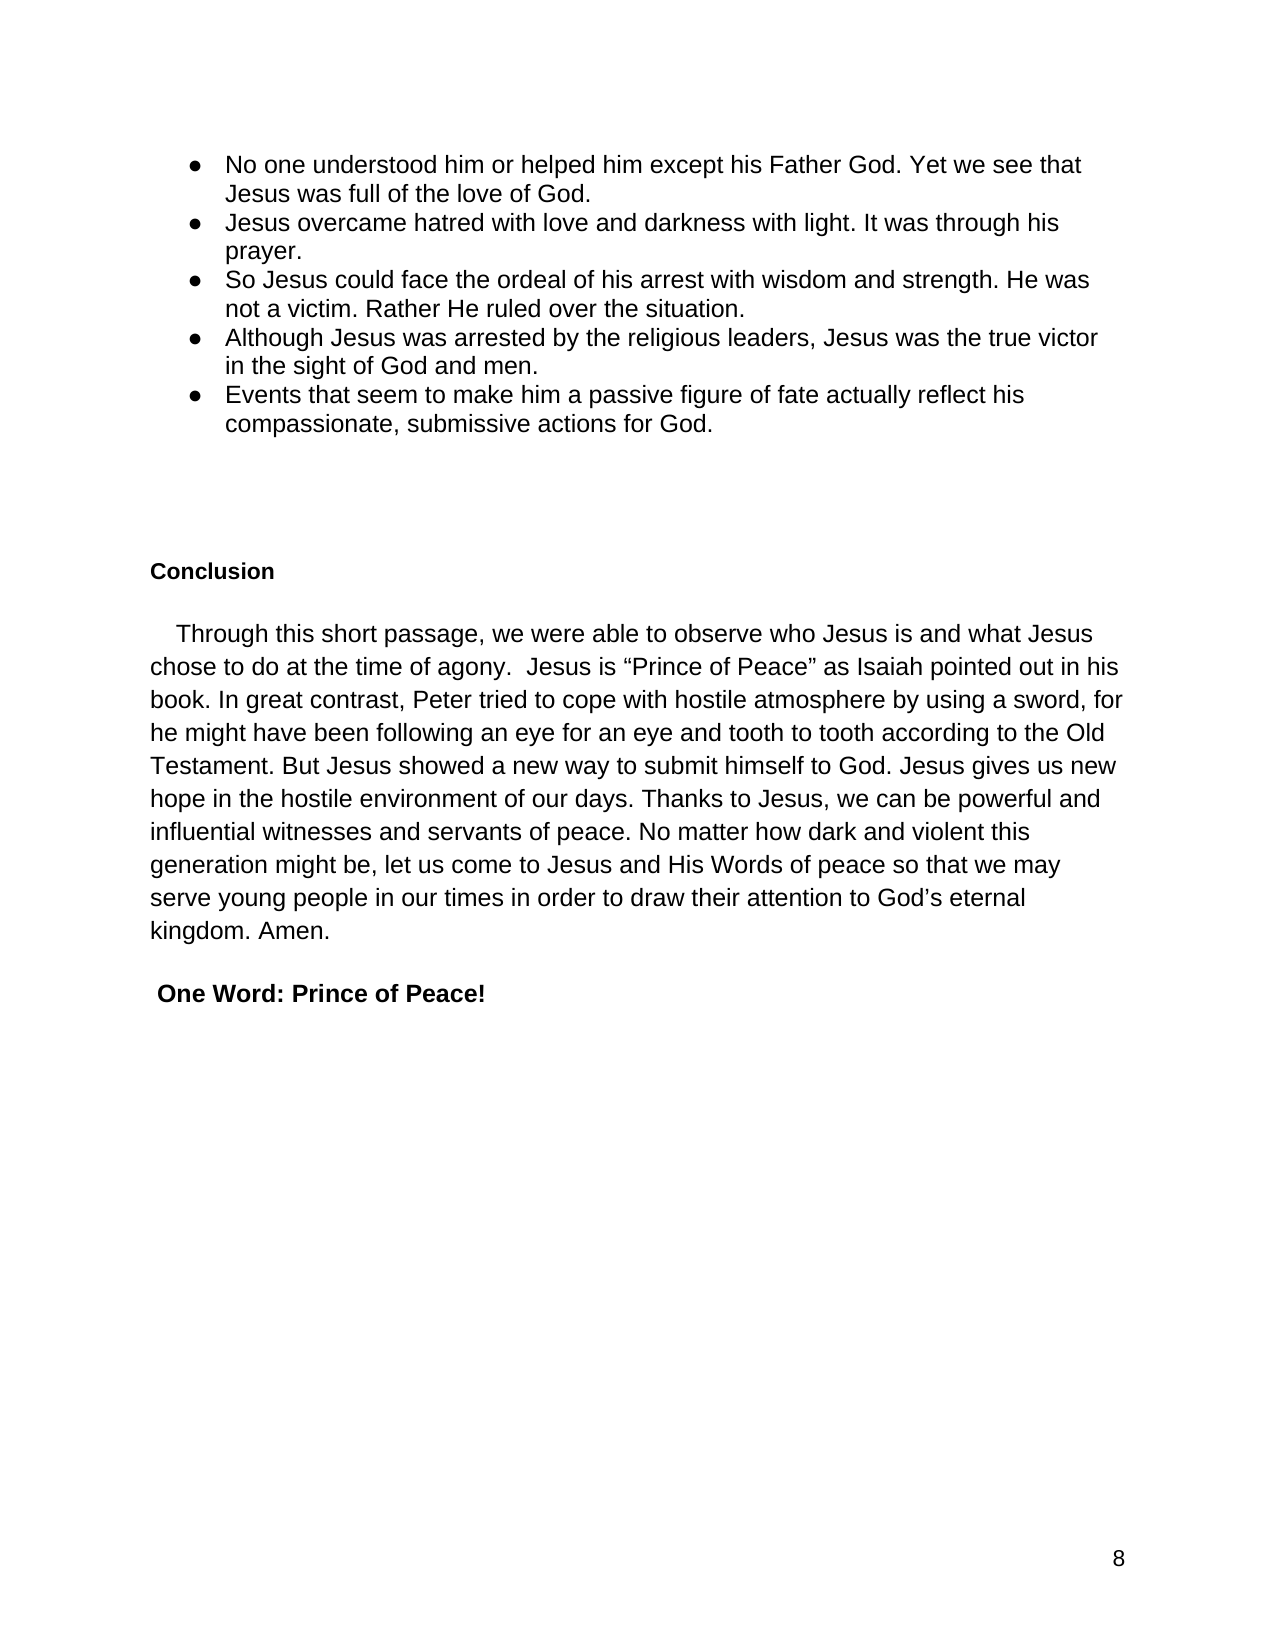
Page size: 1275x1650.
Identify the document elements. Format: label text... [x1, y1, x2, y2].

list Events that seem to make him a passive figure of fate actually reflect his compassionate, submissive actions for God. [187, 380, 1125, 437]
text Through this short passage, we were able to observe who Jesus is and what Jesus chose to do at the time of agony. Jesus is “Prince of Peace” as Isaiah pointed out in his book. In great contrast, Peter tried to cope with hostile atmosphere by using a sword, for he might have been following an eye for an eye and tooth to tooth according to the Old Testament. But Jesus showed a new way to submit himself to God. Jesus gives us new hope in the hostile environment of our days. Thanks to Jesus, we can be powerful and influential witnesses and servants of peace. No matter how dark and violent this generation might be, let us come to Jesus and His Words of peace so that we may serve young people in our times in order to draw their attention to God’s eternal kingdom. Amen. [150, 619, 1125, 945]
list Jesus overcame hatred with love and darkness with light. It was through his prayer. [187, 207, 1125, 265]
list No one understood him or helped him except his Father God. Yet we see that Jesus was full of the love of God. [187, 150, 1125, 207]
list Although Jesus was arrested by the religious leaders, Jesus was the true victor in the sight of God and men. [187, 322, 1125, 380]
text One Word: Prince of Peace! [150, 979, 1125, 1008]
list So Jesus could face the ordeal of his arrest with wisdom and strength. He was not a victim. Rather He ruled over the situation. [187, 265, 1125, 322]
text Conclusion [150, 558, 1125, 585]
